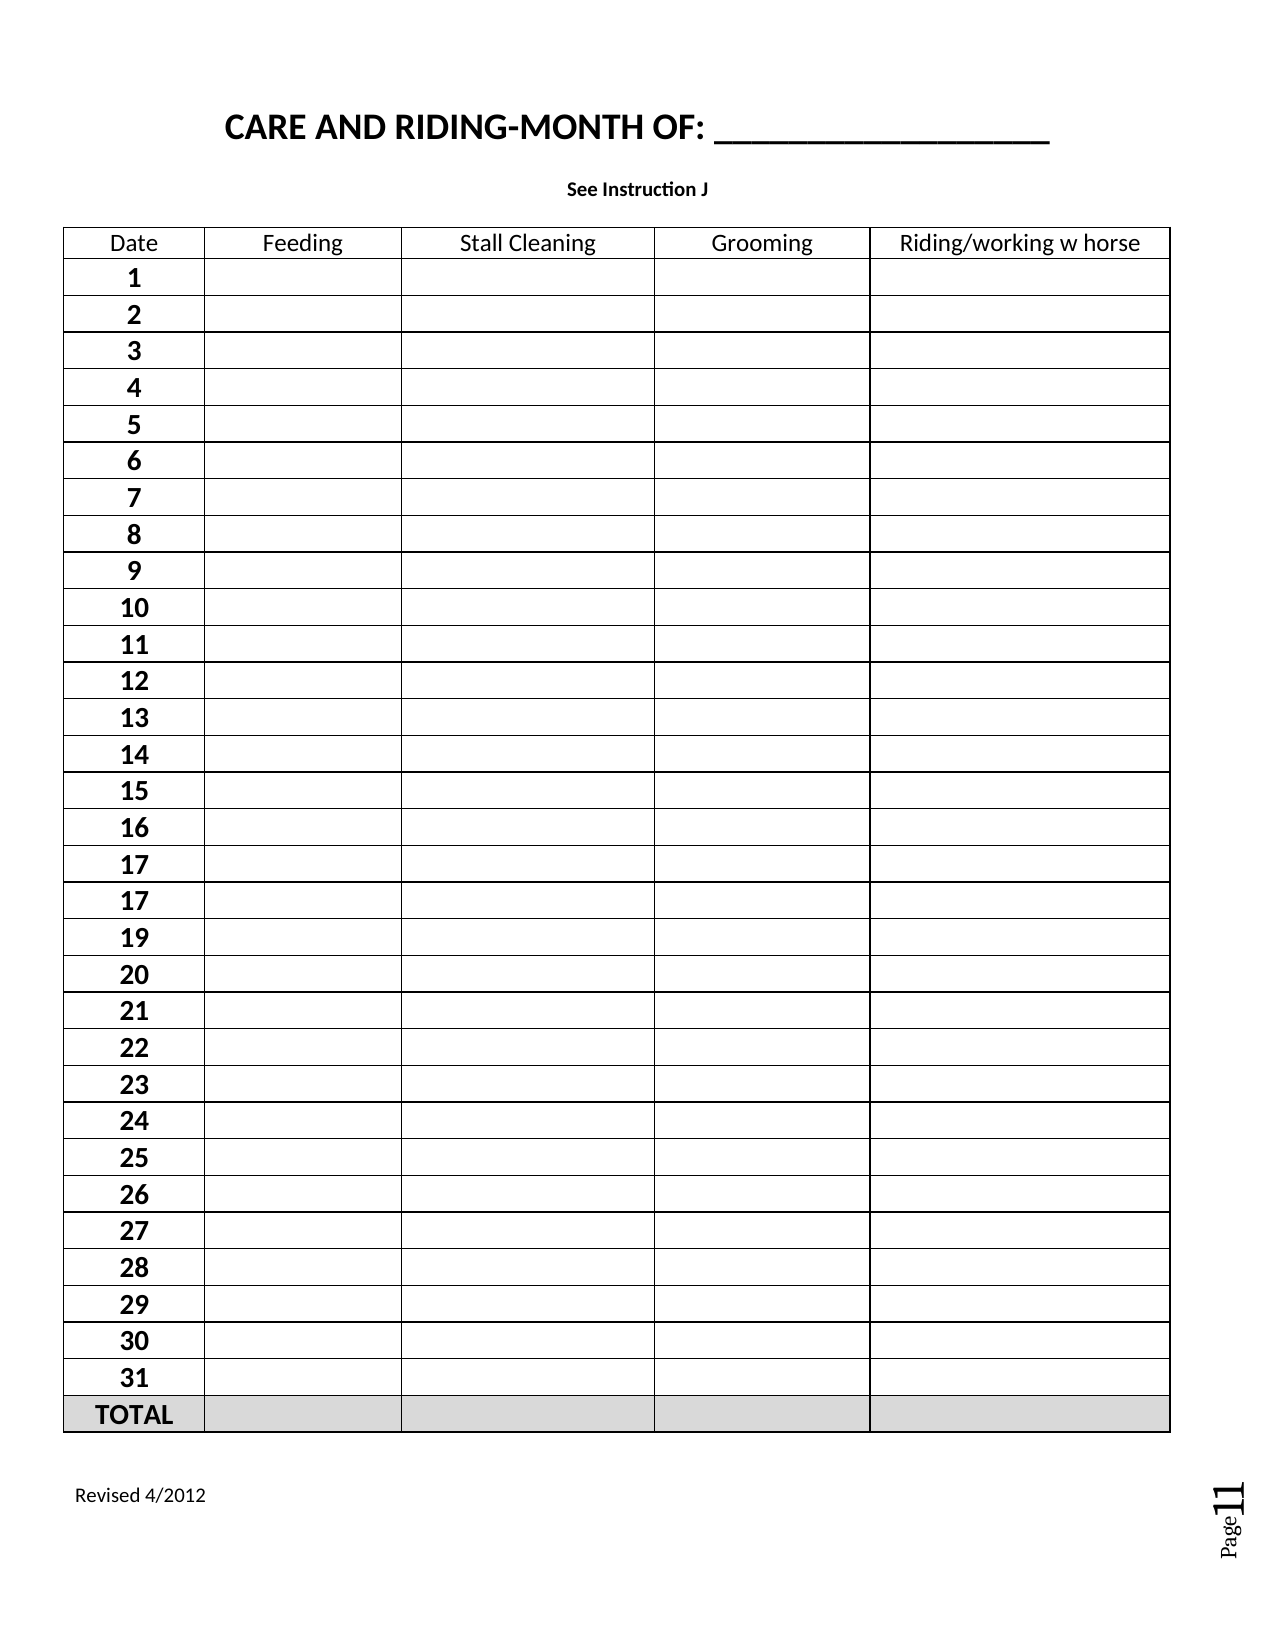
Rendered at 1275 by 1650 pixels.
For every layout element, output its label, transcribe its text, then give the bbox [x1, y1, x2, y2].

table_cell [655, 883, 869, 918]
table_cell [402, 1213, 654, 1248]
table_cell [655, 1396, 869, 1431]
table_cell [655, 663, 869, 698]
table_cell [205, 443, 401, 478]
table_cell 19 [64, 919, 204, 955]
table_cell [402, 1103, 654, 1138]
table_cell [871, 993, 1169, 1028]
table_cell [871, 1359, 1169, 1395]
table_cell [871, 259, 1169, 295]
table_cell 22 [64, 1029, 204, 1065]
table_cell [402, 883, 654, 918]
table_cell [205, 883, 401, 918]
table_cell 29 [64, 1286, 204, 1321]
table_cell [402, 1249, 654, 1285]
table_cell [655, 736, 869, 771]
table_cell 13 [64, 699, 204, 735]
text See Instruction J [75, 177, 1200, 202]
table_cell [402, 406, 654, 441]
table_cell [205, 516, 401, 551]
table_cell [871, 1139, 1169, 1175]
table_cell 4 [64, 369, 204, 405]
table_cell [871, 443, 1169, 478]
table_cell [871, 296, 1169, 331]
table_cell [871, 809, 1169, 845]
table_cell 28 [64, 1249, 204, 1285]
table_cell [871, 919, 1169, 955]
table_cell [655, 1213, 869, 1248]
table_cell [205, 699, 401, 735]
table_cell 17 [64, 846, 204, 881]
table_cell [205, 956, 401, 991]
table_cell [205, 1286, 401, 1321]
table_cell 2 [64, 296, 204, 331]
table_cell [205, 479, 401, 515]
table_cell [871, 369, 1169, 405]
table_cell [655, 1029, 869, 1065]
table_header Stall Cleaning [402, 228, 654, 258]
table_cell [205, 369, 401, 405]
table_cell 14 [64, 736, 204, 771]
table_cell [402, 773, 654, 808]
table_cell [205, 773, 401, 808]
table_cell 11 [64, 626, 204, 661]
table_cell [205, 1139, 401, 1175]
table_cell 20 [64, 956, 204, 991]
table_cell [871, 663, 1169, 698]
table_cell [871, 1103, 1169, 1138]
table_cell [402, 443, 654, 478]
table_cell [655, 1176, 869, 1211]
table_cell 23 [64, 1066, 204, 1101]
table_cell [205, 296, 401, 331]
table_cell [205, 1396, 401, 1431]
table_cell [655, 406, 869, 441]
table_cell [655, 956, 869, 991]
table_cell [655, 699, 869, 735]
table_cell [402, 259, 654, 295]
table_cell 5 [64, 406, 204, 441]
table_cell [205, 259, 401, 295]
table_cell 31 [64, 1359, 204, 1395]
table_cell [655, 773, 869, 808]
table_cell [871, 1029, 1169, 1065]
table_cell [655, 1066, 869, 1101]
table_cell [205, 406, 401, 441]
table_cell [655, 809, 869, 845]
table_cell 16 [64, 809, 204, 845]
table_cell 10 [64, 589, 204, 625]
table_cell 9 [64, 553, 204, 588]
table_cell [205, 1213, 401, 1248]
table_cell [205, 663, 401, 698]
table_cell [655, 1139, 869, 1175]
table_cell [402, 1029, 654, 1065]
table_cell [871, 1323, 1169, 1358]
table_cell [655, 443, 869, 478]
table_cell [402, 1359, 654, 1395]
table_header Feeding [205, 228, 401, 258]
table_cell [205, 333, 401, 368]
table_cell [655, 1103, 869, 1138]
table_cell [402, 589, 654, 625]
table_cell [402, 1323, 654, 1358]
table_cell [871, 1249, 1169, 1285]
table_cell [871, 406, 1169, 441]
table_cell 12 [64, 663, 204, 698]
table_cell [871, 1396, 1169, 1431]
table_cell [402, 736, 654, 771]
table_cell [402, 296, 654, 331]
table_cell [655, 993, 869, 1028]
table_cell [205, 1103, 401, 1138]
table_cell [205, 809, 401, 845]
table_cell [871, 956, 1169, 991]
table_cell [655, 259, 869, 295]
table_cell [205, 736, 401, 771]
table_cell 26 [64, 1176, 204, 1211]
table_cell 24 [64, 1103, 204, 1138]
table_cell 1 [64, 259, 204, 295]
table_cell 8 [64, 516, 204, 551]
table_cell [655, 369, 869, 405]
table_cell [205, 1359, 401, 1395]
table_cell [871, 553, 1169, 588]
table_cell [655, 479, 869, 515]
table_cell [655, 1359, 869, 1395]
table_cell [402, 699, 654, 735]
table_cell [402, 626, 654, 661]
table_cell [655, 919, 869, 955]
table_cell 3 [64, 333, 204, 368]
table_cell 30 [64, 1323, 204, 1358]
table_cell [205, 1323, 401, 1358]
table_cell [655, 296, 869, 331]
table_cell [402, 1066, 654, 1101]
table_cell [871, 736, 1169, 771]
table_cell [655, 516, 869, 551]
table_cell [655, 1323, 869, 1358]
table_cell [402, 369, 654, 405]
table_cell [655, 553, 869, 588]
table_cell [402, 333, 654, 368]
table_header Grooming [655, 228, 869, 258]
table_header Date [64, 228, 204, 258]
table_cell 7 [64, 479, 204, 515]
table_cell [871, 1213, 1169, 1248]
table_cell [402, 809, 654, 845]
table_cell [205, 1176, 401, 1211]
table_cell [871, 773, 1169, 808]
table_cell [402, 919, 654, 955]
table_cell [205, 919, 401, 955]
table_cell [402, 1176, 654, 1211]
table_cell [402, 1396, 654, 1431]
table_cell [402, 956, 654, 991]
table_cell [402, 993, 654, 1028]
table_cell 15 [64, 773, 204, 808]
table_cell 21 [64, 993, 204, 1028]
table_cell [402, 846, 654, 881]
table_cell [655, 333, 869, 368]
table_cell [205, 589, 401, 625]
table_cell [402, 516, 654, 551]
table_cell [655, 626, 869, 661]
table_cell [402, 1286, 654, 1321]
table_cell [205, 993, 401, 1028]
table_cell [205, 846, 401, 881]
table_cell [402, 553, 654, 588]
table_cell [402, 663, 654, 698]
table_header Riding/working w horse [871, 228, 1169, 258]
table_cell [655, 1249, 869, 1285]
table_cell [205, 553, 401, 588]
table_cell [871, 516, 1169, 551]
table_cell [655, 589, 869, 625]
table_cell [205, 1066, 401, 1101]
text Revised 4/2012 [75, 1482, 1200, 1508]
table_cell 27 [64, 1213, 204, 1248]
table_cell [871, 589, 1169, 625]
table_cell [871, 699, 1169, 735]
table_cell [205, 626, 401, 661]
table_cell [871, 1176, 1169, 1211]
table_cell 25 [64, 1139, 204, 1175]
table_cell [655, 846, 869, 881]
table_cell [871, 1066, 1169, 1101]
table_cell 6 [64, 443, 204, 478]
table_cell [205, 1249, 401, 1285]
table_cell [402, 479, 654, 515]
table_cell [871, 1286, 1169, 1321]
table_cell [871, 846, 1169, 881]
table_cell [871, 626, 1169, 661]
table_cell [871, 479, 1169, 515]
table_cell 17 [64, 883, 204, 918]
table_cell [871, 333, 1169, 368]
table_cell TOTAL [64, 1396, 204, 1431]
table_cell [871, 883, 1169, 918]
text CARE AND RIDING-MONTH OF: __________________ [75, 103, 1200, 149]
table_cell [655, 1286, 869, 1321]
table_cell [402, 1139, 654, 1175]
table_cell [205, 1029, 401, 1065]
